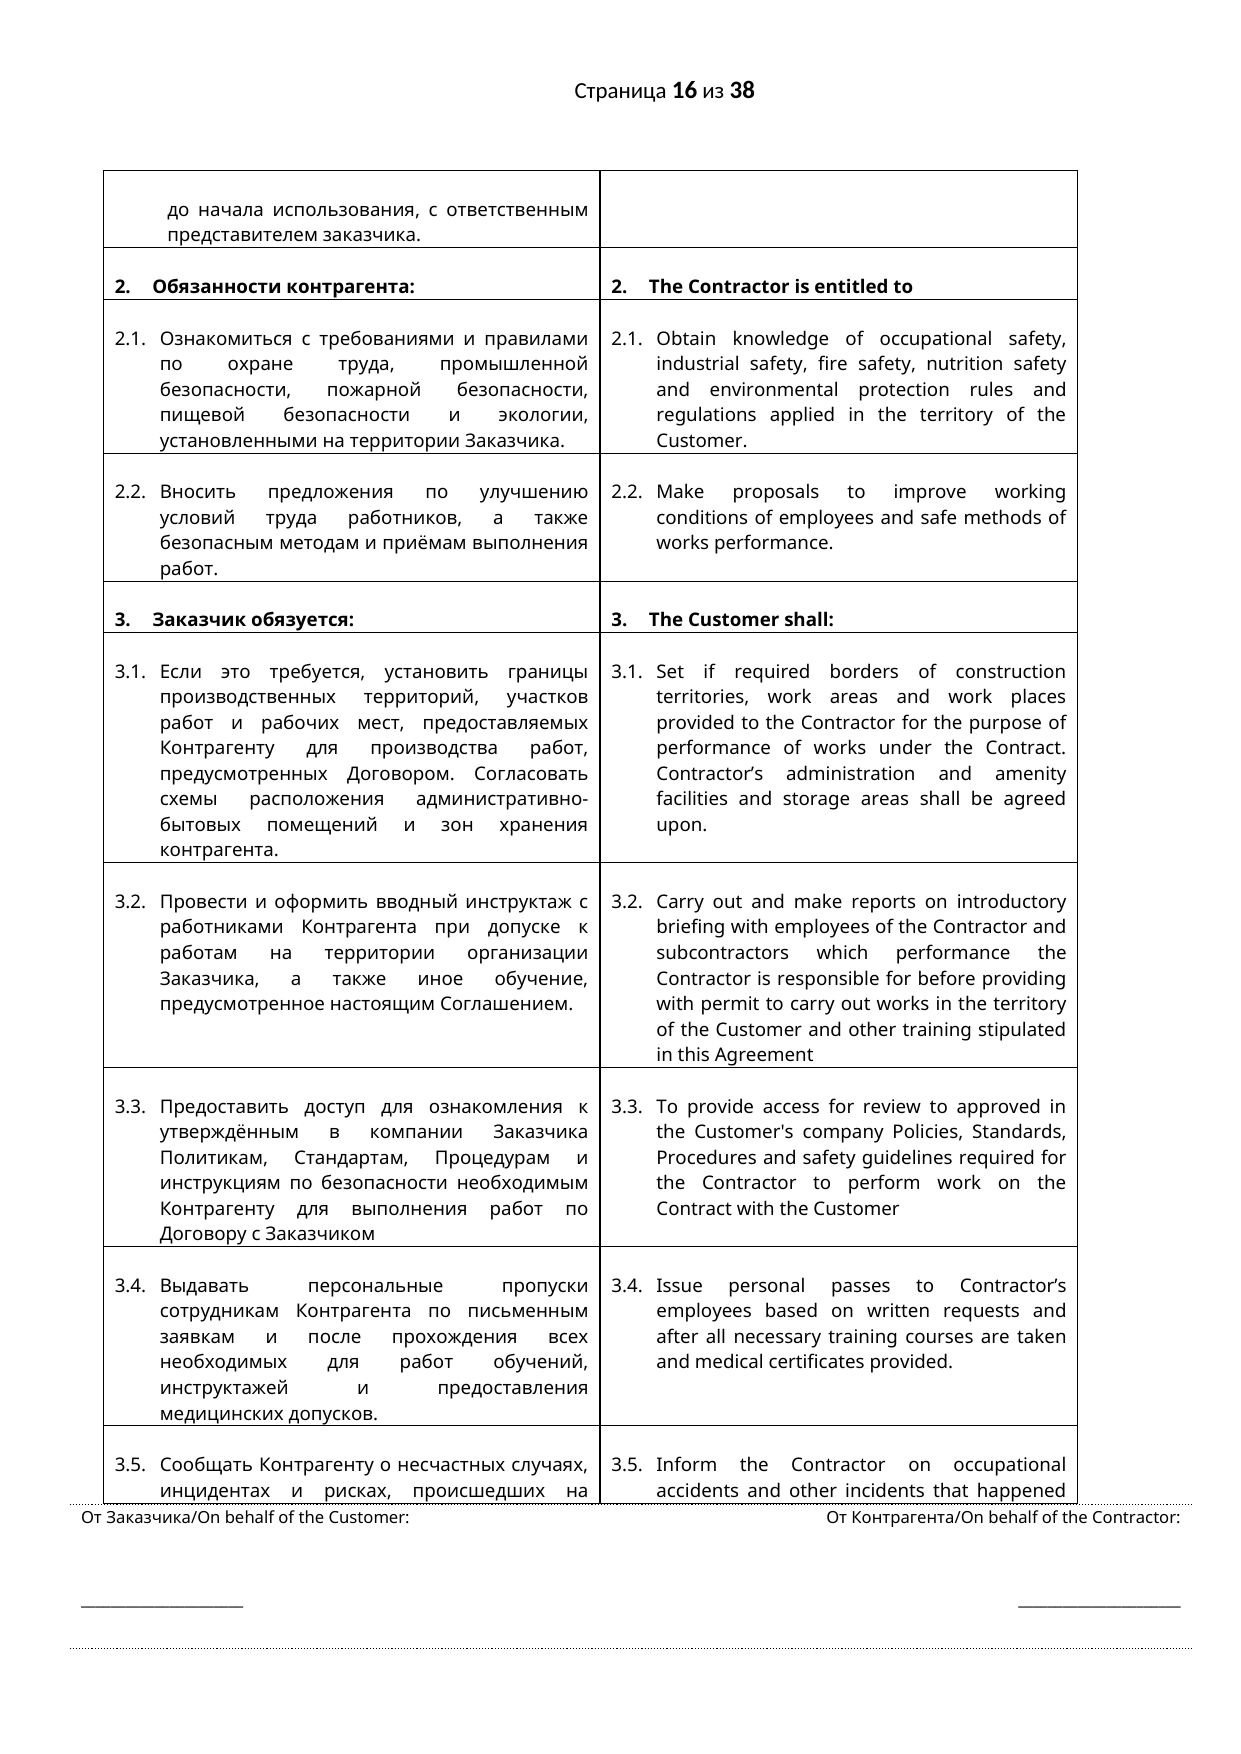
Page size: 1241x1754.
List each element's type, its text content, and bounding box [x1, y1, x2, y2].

table_cell Issue personal passes to Contractor’s employees based on written requests and after all necessary training courses are taken and medical certificates provided. [601, 1247, 1077, 1425]
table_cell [104, 171, 599, 247]
table_cell Заказчик обязуется: [104, 582, 599, 632]
table_cell Set if required borders of construction territories, work areas and work places provided to the Contractor for the purpose of performance of works under the Contract. Contractor’s administration and amenity facilities and storage areas shall be agreed upon. [601, 633, 1077, 862]
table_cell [104, 1426, 599, 1502]
table_cell Выдавать персональные пропуски сотрудникам Контрагента по письменным заявкам и после прохождения всех необходимых для работ обучений, инструктажей и предоставления медицинских допусков. [104, 1247, 599, 1425]
table_cell Обязанности контрагента: [104, 248, 599, 299]
table_cell Вносить предложения по улучшению условий труда работников, а также безопасным методам и приёмам выполнения работ. [104, 454, 599, 581]
table_cell Ознакомиться с требованиями и правилами по охране труда, промышленной безопасности, пожарной безопасности, пищевой безопасности и экологии, установленными на территории Заказчика. [104, 300, 599, 452]
table_cell Провести и оформить вводный инструктаж с работниками Контрагента при допуске к работам на территории организации Заказчика, а также иное обучение, предусмотренное настоящим Соглашением. [104, 863, 599, 1067]
table_cell Carry out and make reports on introductory briefing with employees of the Contractor and subcontractors which performance the Contractor is responsible for before providing with permit to carry out works in the territory of the Customer and other training stipulated in this Agreement [601, 863, 1077, 1067]
table_cell Если это требуется, установить границы производственных территорий, участков работ и рабочих мест, предоставляемых Контрагенту для производства работ, предусмотренных Договором. Согласовать схемы расположения административно-бытовых помещений и зон хранения контрагента. [104, 633, 599, 862]
table_cell Obtain knowledge of occupational safety, industrial safety, fire safety, nutrition safety and environmental protection rules and regulations applied in the territory of the Customer. [601, 300, 1077, 452]
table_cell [601, 1426, 1077, 1502]
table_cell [601, 171, 1077, 247]
table_cell Make proposals to improve working conditions of employees and safe methods of works performance. [601, 454, 1077, 581]
table_cell The Contractor is entitled to [601, 248, 1077, 299]
table_cell To provide access for review to approved in the Customer's company Policies, Standards, Procedures and safety guidelines required for the Contractor to perform work on the Contract with the Customer [601, 1068, 1077, 1246]
table_cell Предоставить доступ для ознакомления к утверждённым в компании Заказчика Политикам, Стандартам, Процедурам и инструкциям по безопасности необходимым Контрагенту для выполнения работ по Договору с Заказчиком [104, 1068, 599, 1246]
table_cell The Customer shall: [601, 582, 1077, 632]
